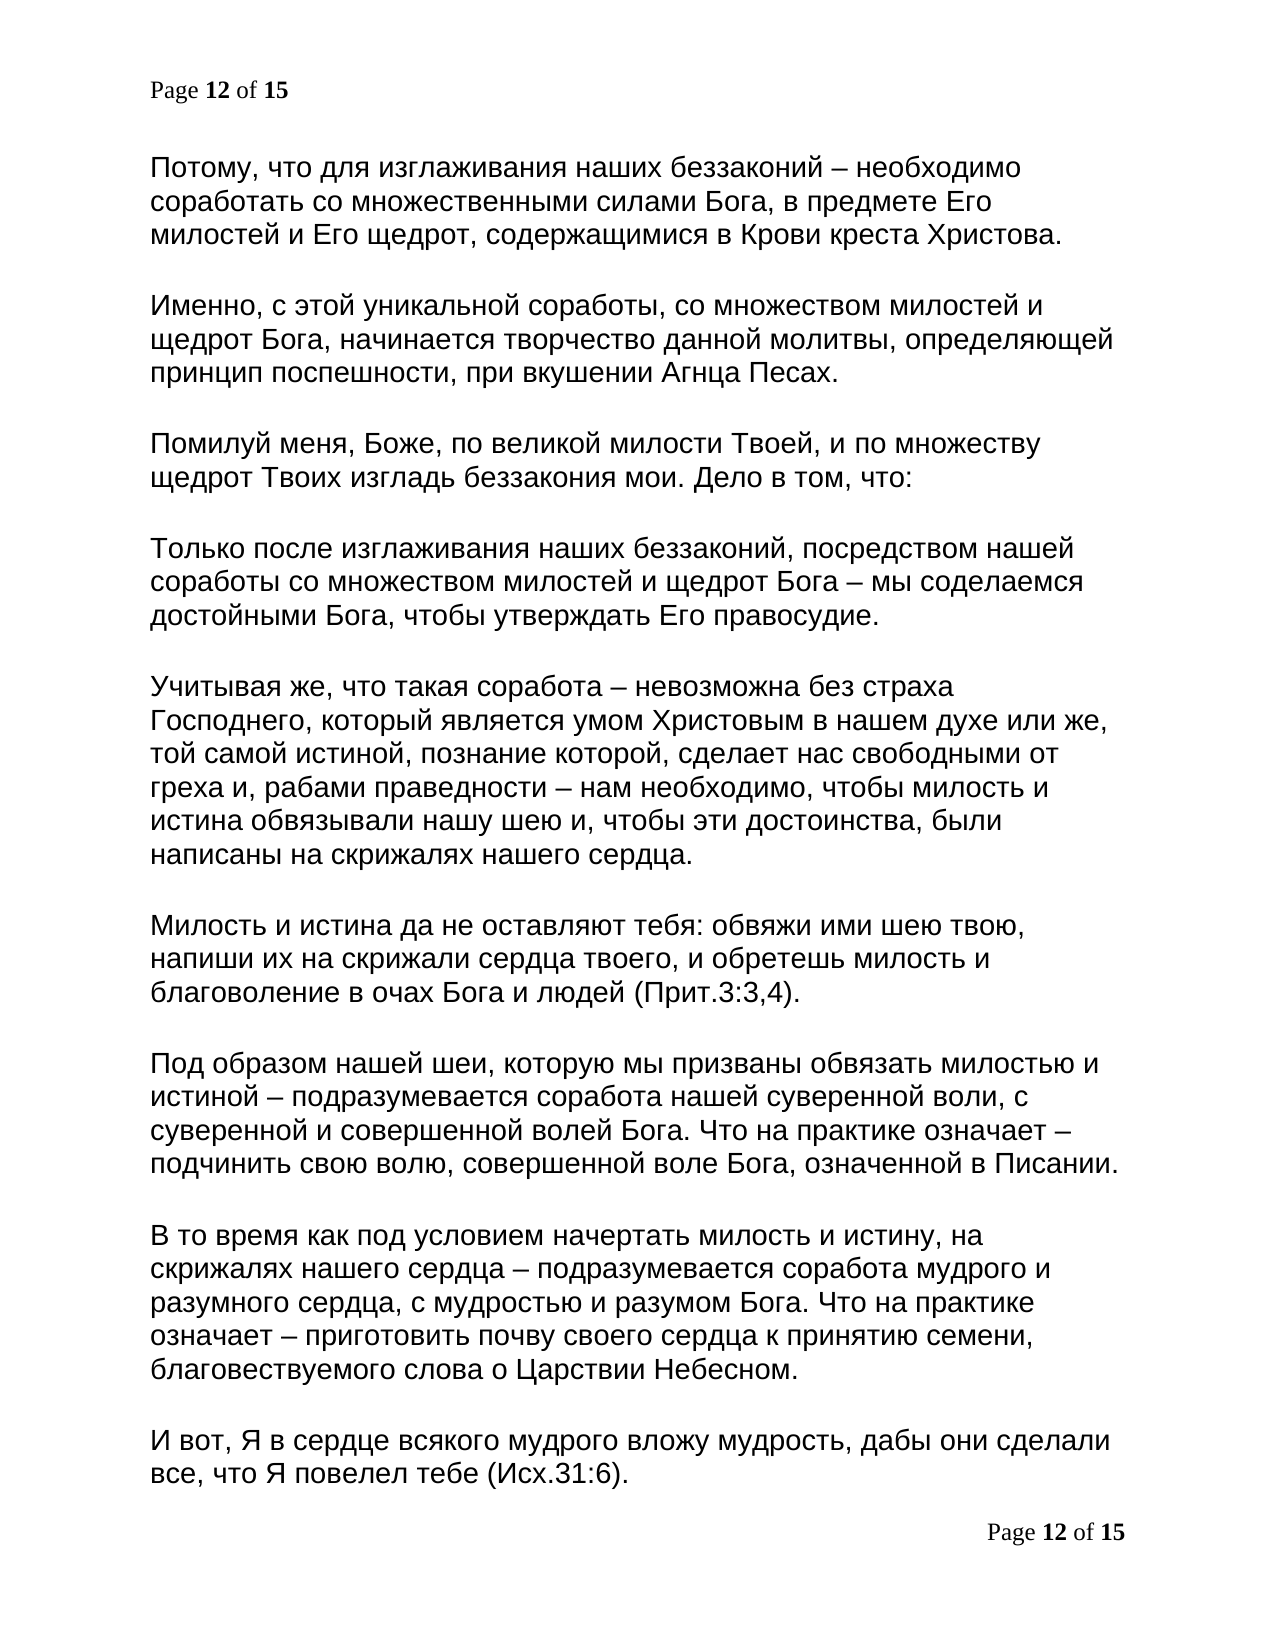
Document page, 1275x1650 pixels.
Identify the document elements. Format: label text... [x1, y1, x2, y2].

text Милость и истина да не оставляют тебя: обвяжи ими шею твою, напиши их на скрижали сердца твоего, и обретешь милость и благоволение в очах Бога и людей (Прит.3:3,4). [150, 908, 1125, 1008]
text И вот, Я в сердце всякого мудрого вложу мудрость, дабы они сделали все, что Я повелел тебе (Исх.31:6). [150, 1423, 1125, 1490]
text Именно, с этой уникальной соработы, со множеством милостей и щедрот Бога, начинается творчество данной молитвы, определяющей принцип поспешности, при вкушении Агнца Песах. [150, 288, 1125, 389]
text В то время как под условием начертать милость и истину, на скрижалях нашего сердца – подразумевается соработа мудрого и разумного сердца, с мудростью и разумом Бога. Что на практике означает – приготовить почву своего сердца к принятию семени, благовествуемого слова о Царствии Небесном. [150, 1217, 1125, 1385]
text Только после изглаживания наших беззаконий, посредством нашей соработы со множеством милостей и щедрот Бога – мы соделаемся достойными Бога, чтобы утверждать Его правосудие. [150, 531, 1125, 631]
text Учитывая же, что такая соработа – невозможна без страха Господнего, который является умом Христовым в нашем духе или же, той самой истиной, познание которой, сделает нас свободными от греха и, рабами праведности – нам необходимо, чтобы милость и истина обвязывали нашу шею и, чтобы эти достоинства, были написаны на скрижалях нашего сердца. [150, 669, 1125, 870]
text Помилуй меня, Боже, по великой милости Твоей, и по множеству щедрот Твоих изгладь беззакония мои. Дело в том, что: [150, 426, 1125, 493]
text Потому, что для изглаживания наших беззаконий – необходимо соработать со множественными силами Бога, в предмете Его милостей и Его щедрот, содержащимися в Крови креста Христова. [150, 150, 1125, 251]
text Под образом нашей шеи, которую мы призваны обвязать милостью и истиной – подразумевается соработа нашей суверенной воли, с суверенной и совершенной волей Бога. Что на практике означает – подчинить свою волю, совершенной воле Бога, означенной в Писании. [150, 1046, 1125, 1180]
